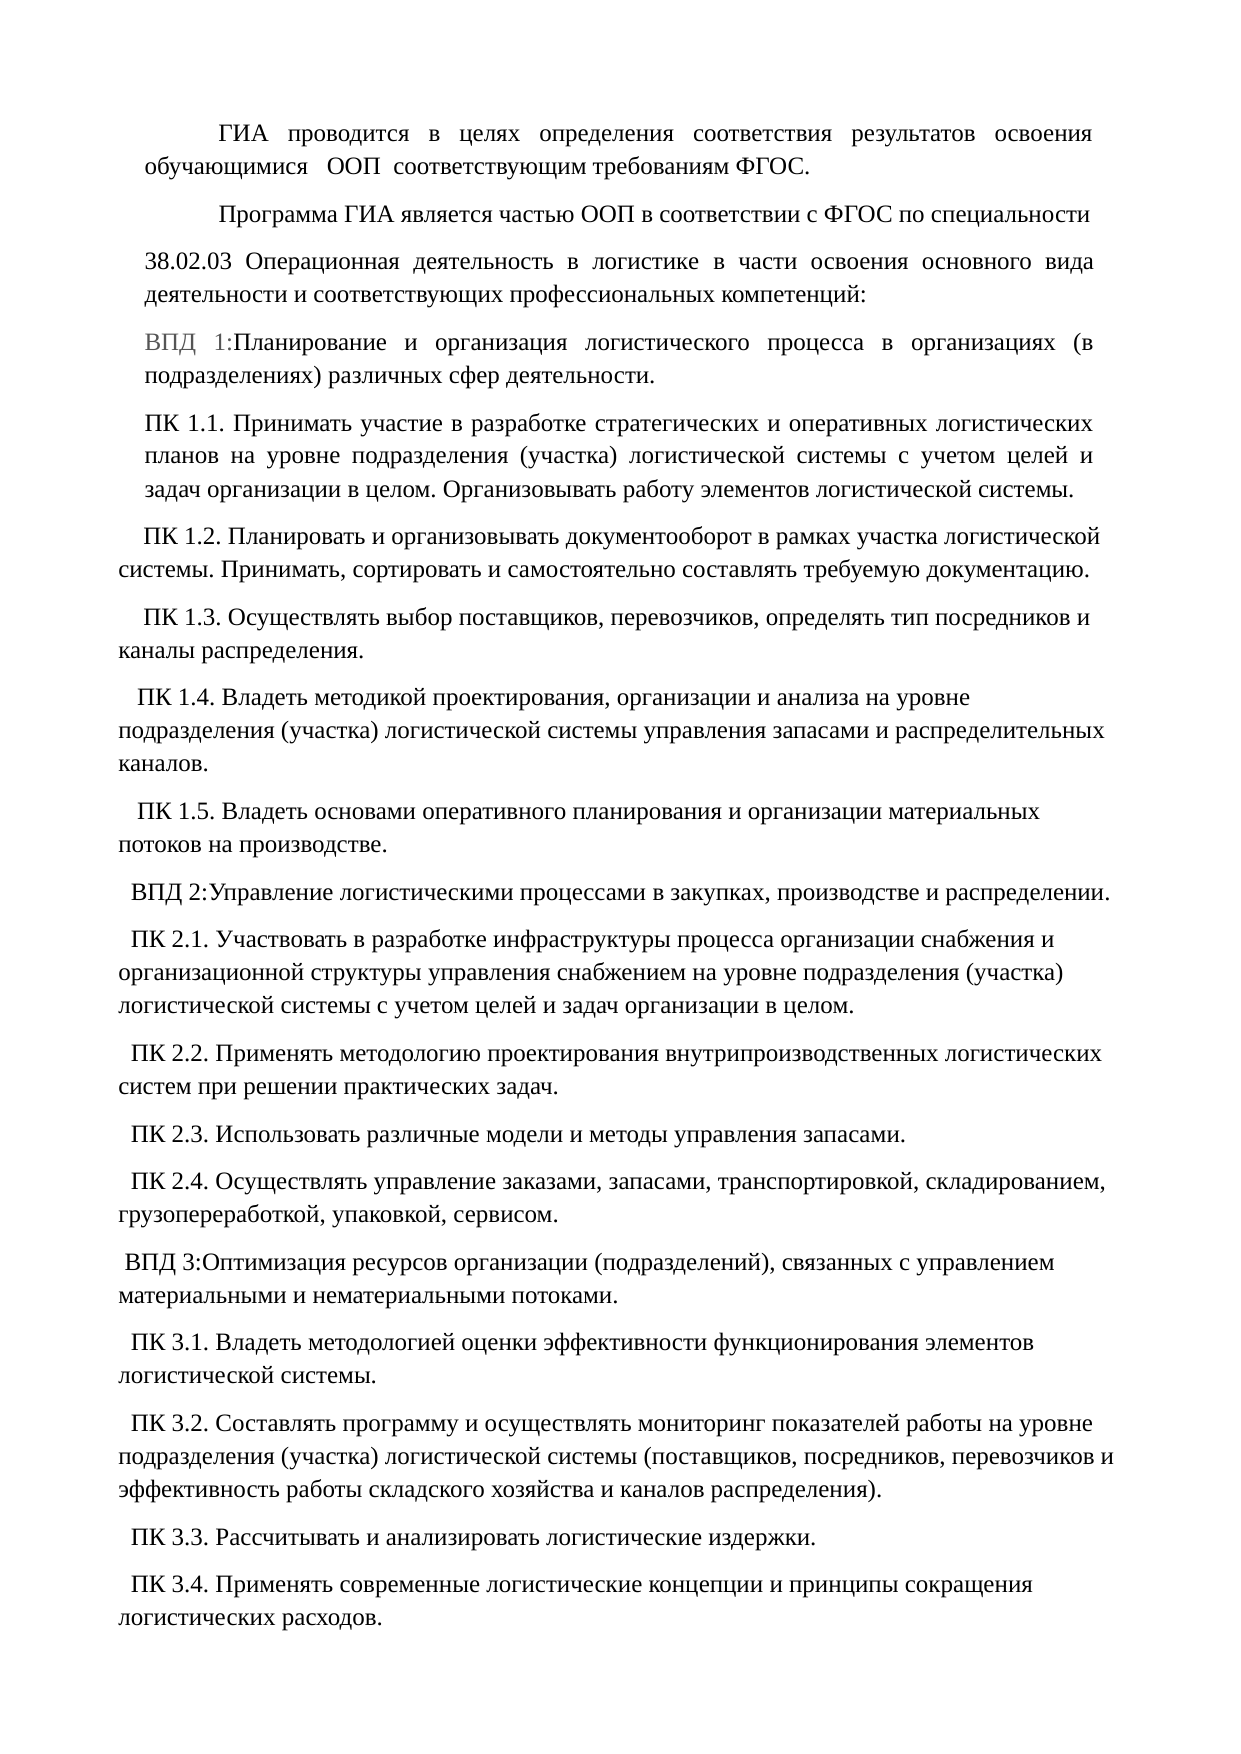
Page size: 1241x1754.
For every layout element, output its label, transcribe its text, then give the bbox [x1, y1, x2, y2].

text ВПД 3:Оптимизация ресурсов организации (подразделений), связанных с управлением материальными и нематериальными потоками. [118, 1247, 1122, 1309]
text ГИА проводится в целях определения соответствия результатов освоения обучающимися ООП соответствующим требованиям ФГОС. [144, 118, 1093, 180]
text ПК 2.2. Применять методологию проектирования внутрипроизводственных логистических систем при решении практических задач. [118, 1038, 1122, 1100]
text Программа ГИА является частью ООП в соответствии с ФГОС по специальности [218, 199, 1122, 227]
text ПК 2.1. Участвовать в разработке инфраструктуры процесса организации снабжения и организационной структуры управления снабжением на уровне подразделения (участка) логистической системы с учетом целей и задач организации в целом. [118, 924, 1122, 1019]
text ПК 1.2. Планировать и организовывать документооборот в рамках участка логистической системы. Принимать, сортировать и самостоятельно составлять требуемую документацию. [118, 521, 1122, 583]
text ПК 2.4. Осуществлять управление заказами, запасами, транспортировкой, складированием, грузопереработкой, упаковкой, сервисом. [118, 1166, 1122, 1228]
text ПК 3.2. Составлять программу и осуществлять мониторинг показателей работы на уровне подразделения (участка) логистической системы (поставщиков, посредников, перевозчиков и эффективность работы складского хозяйства и каналов распределения). [118, 1408, 1122, 1503]
text ПК 1.3. Осуществлять выбор поставщиков, перевозчиков, определять тип посредников и каналы распределения. [118, 602, 1122, 664]
text ПК 1.4. Владеть методикой проектирования, организации и анализа на уровне подразделения (участка) логистической системы управления запасами и распределительных каналов. [118, 682, 1122, 777]
text ПК 3.1. Владеть методологией оценки эффективности функционирования элементов логистической системы. [118, 1327, 1122, 1389]
text ВПД 2:Управление логистическими процессами в закупках, производстве и распределении. [118, 877, 1122, 906]
text ПК 1.1. Принимать участие в разработке стратегических и оперативных логистических планов на уровне подразделения (участка) логистической системы с учетом целей и задач организации в целом. Организовывать работу элементов логистической системы. [144, 408, 1094, 502]
text ПК 2.3. Использовать различные модели и методы управления запасами. [118, 1119, 1122, 1147]
text ПК 3.4. Применять современные логистические концепции и принципы сокращения логистических расходов. [118, 1569, 1122, 1631]
text ПК 1.5. Владеть основами оперативного планирования и организации материальных потоков на производстве. [118, 796, 1122, 858]
text ПК 3.3. Рассчитывать и анализировать логистические издержки. [118, 1522, 1122, 1551]
text 38.02.03 Операционная деятельность в логистике в части освоения основного вида деятельности и соответствующих профессиональных компетенций: [144, 246, 1094, 308]
text ВПД 1:Планирование и организация логистического процесса в организациях (в подразделениях) различных сфер деятельности. [144, 327, 1094, 389]
